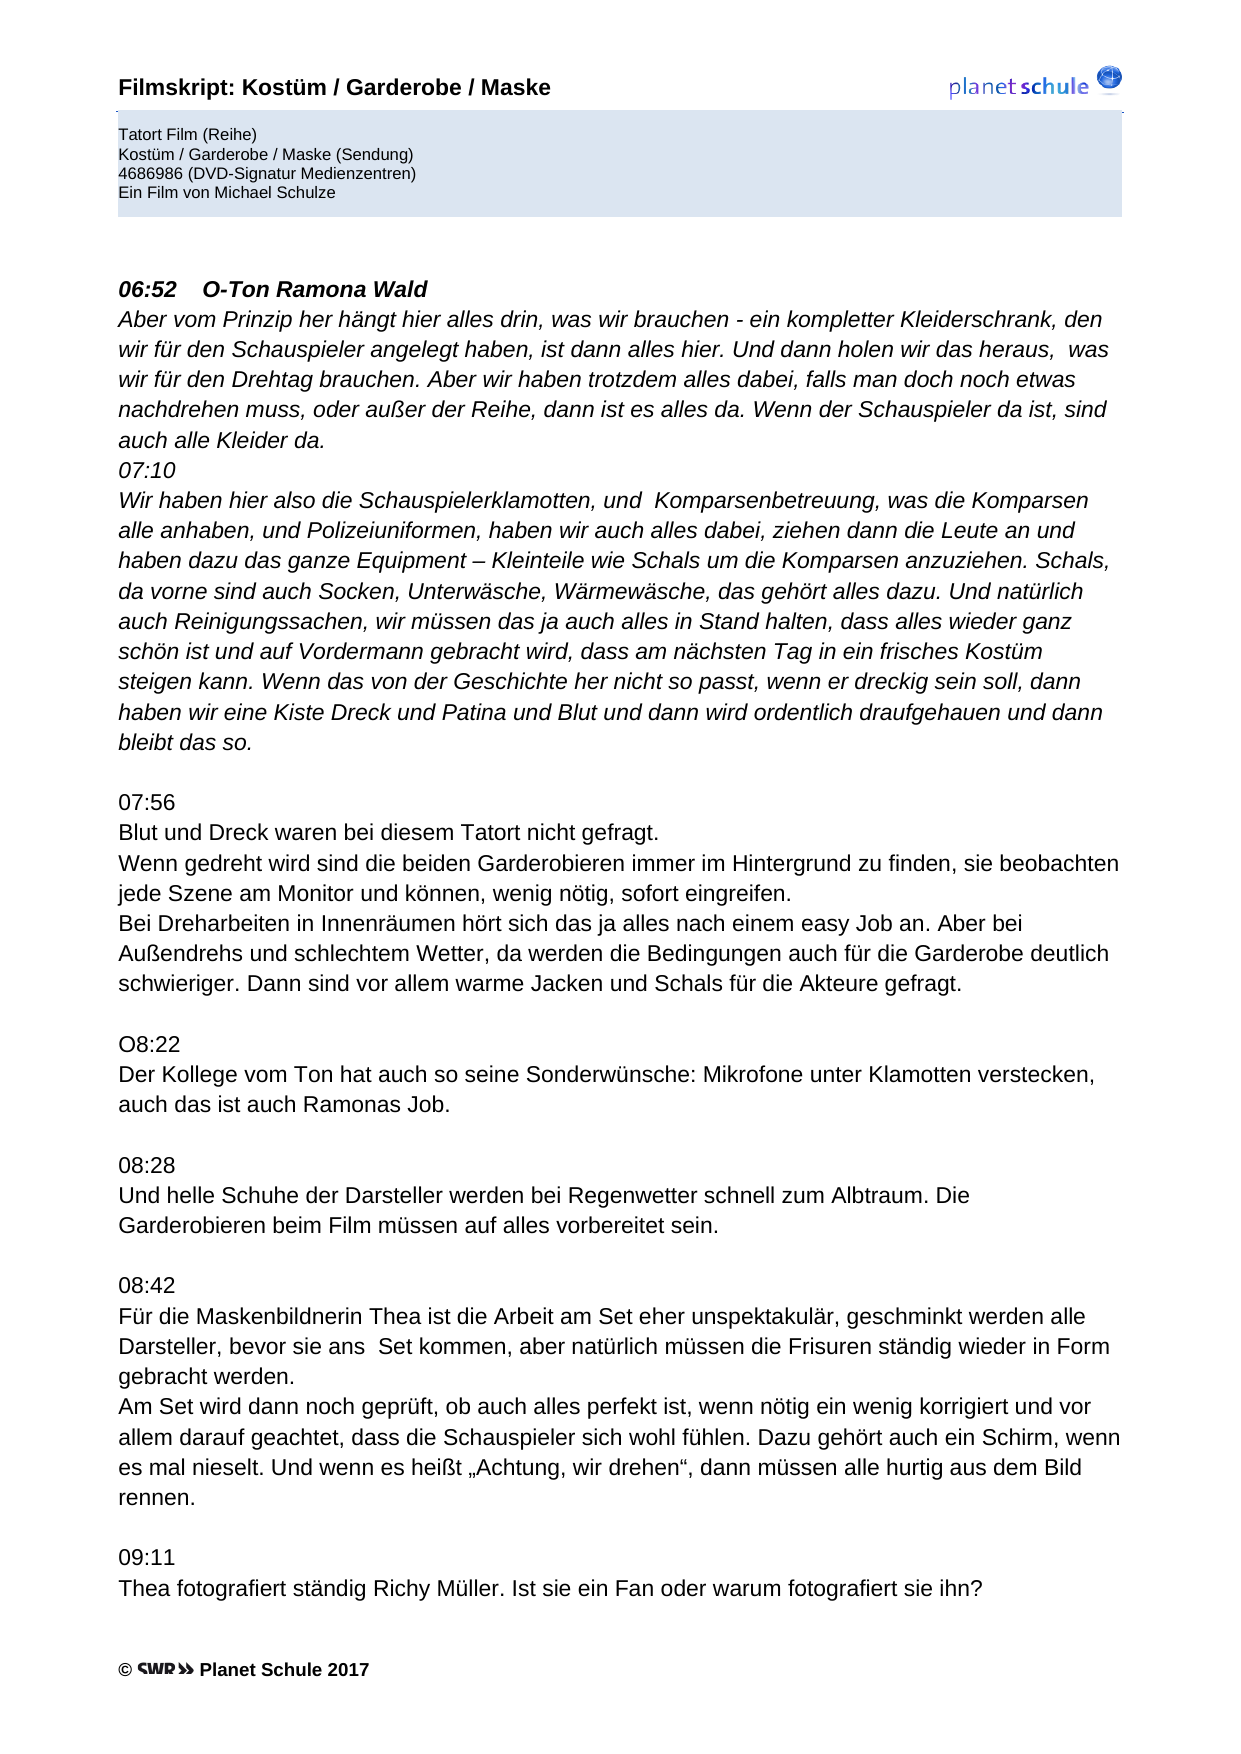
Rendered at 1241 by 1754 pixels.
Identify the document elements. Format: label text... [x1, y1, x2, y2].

text 07:10 [118, 457, 1122, 483]
text O8:22 [118, 1031, 1122, 1057]
text 09:11 [118, 1544, 1122, 1571]
text Am Set wird dann noch geprüft, ob auch alles perfekt ist, wenn nötig ein wenig korrigiert und vor allem darauf geachtet, dass die Schauspieler sich wohl fühlen. Dazu gehört auch ein Schirm, wenn es mal nieselt. Und wenn es heißt „Achtung, wir drehen“, dann müssen alle hurtig aus dem Bild rennen. [118, 1393, 1122, 1510]
text Blut und Dreck waren bei diesem Tatort nicht gefragt. [118, 819, 1122, 846]
text 06:52 O-Ton Ramona Wald [118, 276, 1122, 302]
picture [942, 63, 1127, 101]
text Und helle Schuhe der Darsteller werden bei Regenwetter schnell zum Albtraum. Die Garderobieren beim Film müssen auf alles vorbereitet sein. [118, 1182, 1122, 1238]
text Aber vom Prinzip her hängt hier alles drin, was wir brauchen - ein kompletter Kleiderschrank, den wir für den Schauspieler angelegt haben, ist dann alles hier. Und dann holen wir das heraus, was wir für den Drehtag brauchen. Aber wir haben trotzdem alles dabei, falls man doch noch etwas nachdrehen muss, oder außer der Reihe, dann ist es alles da. Wenn der Schauspieler da ist, sind auch alle Kleider da. [118, 306, 1122, 453]
text Der Kollege vom Ton hat auch so seine Sonderwünsche: Mikrofone unter Klamotten verstecken, auch das ist auch Ramonas Job. [118, 1061, 1122, 1117]
text 07:56 [118, 789, 1122, 815]
text 08:42 [118, 1272, 1122, 1299]
text 08:28 [118, 1152, 1122, 1178]
text Für die Maskenbildnerin Thea ist die Arbeit am Set eher unspektakulär, geschminkt werden alle Darsteller, bevor sie ans Set kommen, aber natürlich müssen die Frisuren ständig wieder in Form gebracht werden. [118, 1303, 1122, 1389]
text Bei Dreharbeiten in Innenräumen hört sich das ja alles nach einem easy Job an. Aber bei Außendrehs und schlechtem Wetter, da werden die Bedingungen auch für die Garderobe deutlich schwieriger. Dann sind vor allem warme Jacken und Schals für die Akteure gefragt. [118, 910, 1122, 997]
picture [137, 1661, 194, 1674]
text Wir haben hier also die Schauspielerklamotten, und Komparsenbetreuung, was die Komparsen alle anhaben, und Polizeiuniformen, haben wir auch alles dabei, ziehen dann die Leute an und haben dazu das ganze Equipment – Kleinteile wie Schals um die Komparsen anzuziehen. Schals, da vorne sind auch Socken, Unterwäsche, Wärmewäsche, das gehört alles dazu. Und natürlich auch Reinigungssachen, wir müssen das ja auch alles in Stand halten, dass alles wieder ganz schön ist und auf Vordermann gebracht wird, dass am nächsten Tag in ein frisches Kostüm steigen kann. Wenn das von der Geschichte her nicht so passt, wenn er dreckig sein soll, dann haben wir eine Kiste Dreck und Patina und Blut und dann wird ordentlich draufgehauen und dann bleibt das so. [118, 487, 1122, 755]
text Thea fotografiert ständig Richy Müller. Ist sie ein Fan oder warum fotografiert sie ihn? [118, 1574, 1122, 1601]
text Wenn gedreht wird sind die beiden Garderobieren immer im Hintergrund zu finden, sie beobachten jede Szene am Monitor und können, wenig nötig, sofort eingreifen. [118, 849, 1122, 906]
